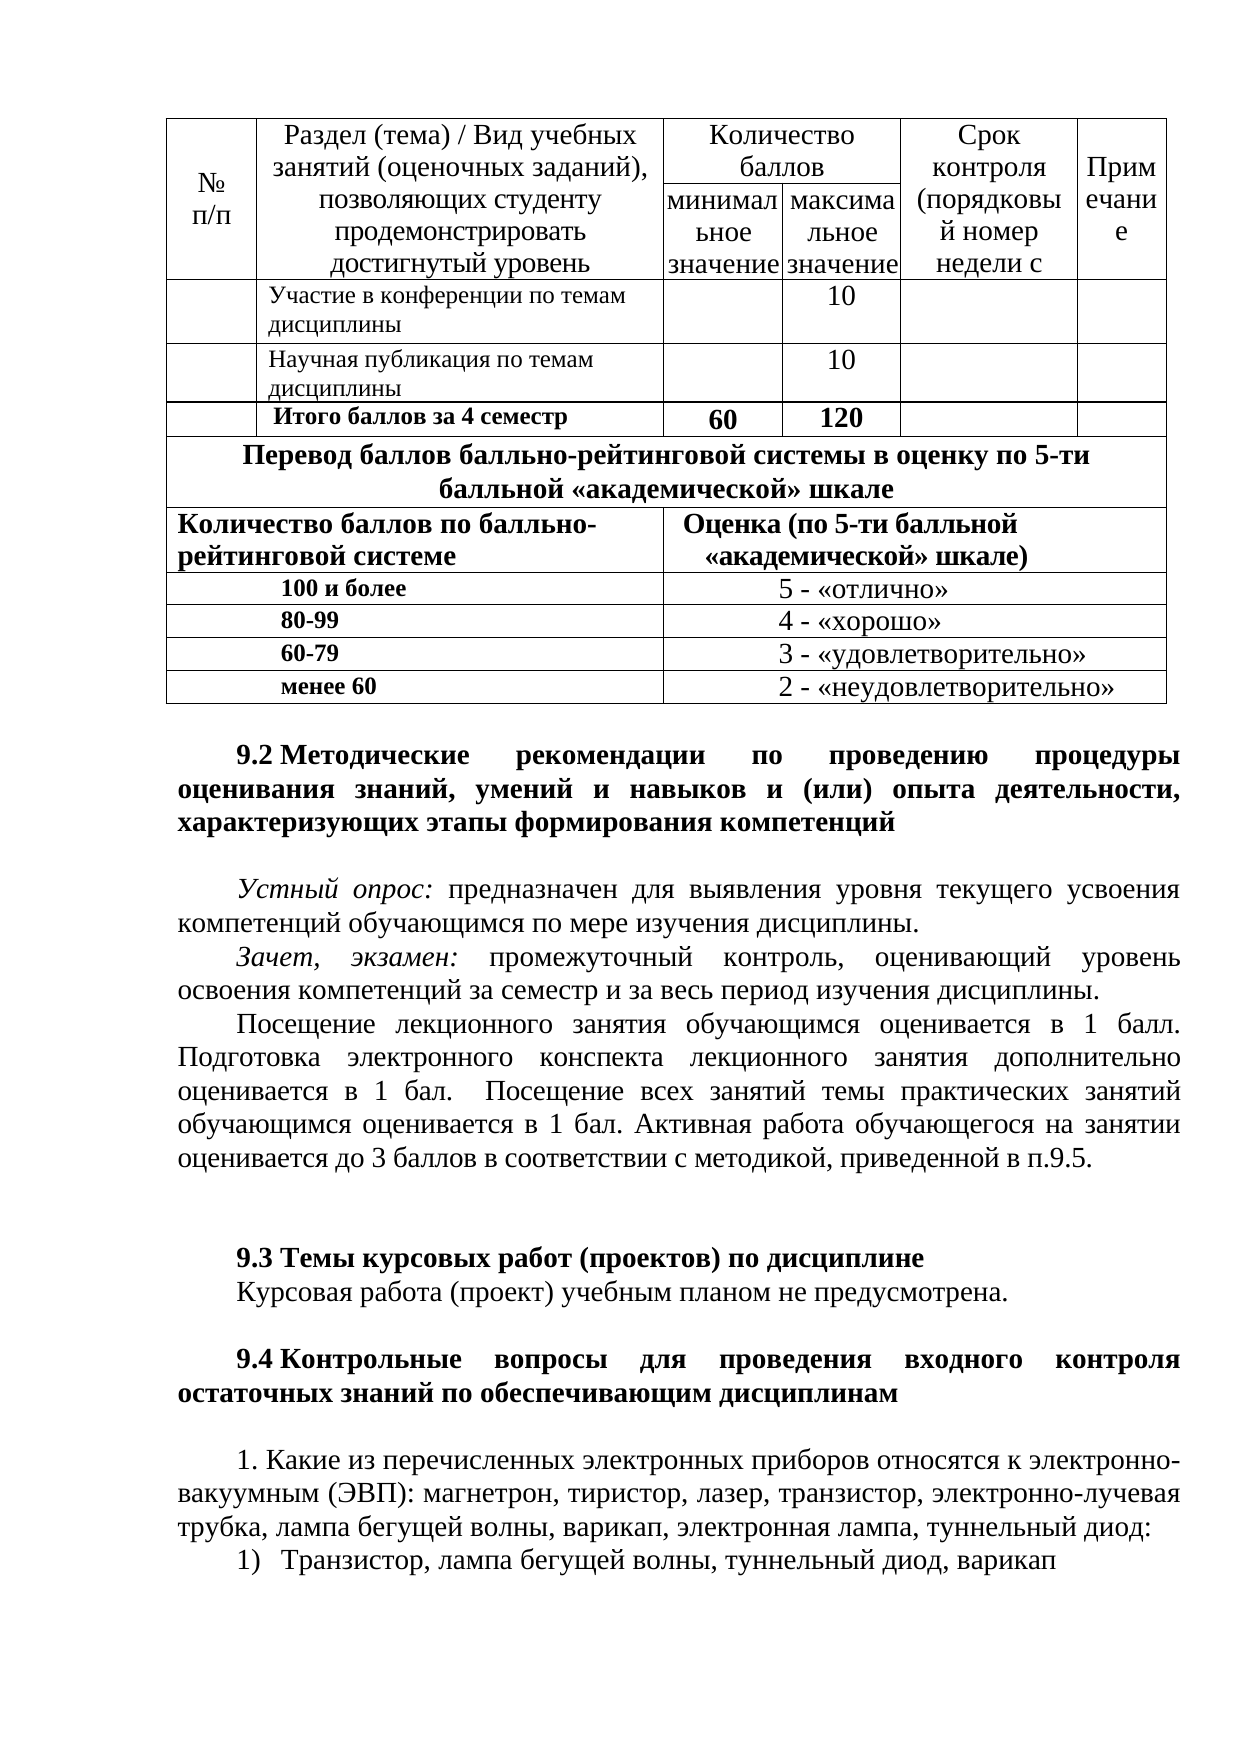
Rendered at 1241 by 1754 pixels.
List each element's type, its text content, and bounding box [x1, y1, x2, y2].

table_cell 4 - «хорошо» [664, 605, 1166, 637]
table_cell Перевод баллов балльно-рейтинговой системы в оценку по 5-ти балльной «академической» шкале [167, 437, 1166, 507]
table_cell [1078, 403, 1166, 436]
table_header Раздел (тема) / Вид учебных занятий (оценочных заданий), позволяющих студенту продемонстрировать достигнутый уровень сформированности компетенций [257, 119, 663, 279]
text Посещение лекционного занятия обучающимся оценивается в 1 балл. Подготовка электронного конспекта лекционного занятия дополнительно оценивается в 1 бал. Посещение всех занятий темы практических занятий обучающимся оценивается в 1 бал. Активная работа обучающегося на занятии оценивается до 3 баллов в соответствии с методикой, приведенной в п.9.5. [177, 1006, 1181, 1173]
table_cell 10 [783, 344, 900, 401]
table_cell 3 - «удовлетворительно» [664, 638, 1166, 670]
table_cell [664, 344, 782, 401]
table_cell [901, 403, 1077, 436]
table_cell минимальное значение [664, 184, 782, 279]
table_cell Итого баллов за 4 семестр [257, 403, 663, 436]
text 9.4 Контрольные вопросы для проведения входного контроля остаточных знаний по обеспечивающим дисциплинам [177, 1341, 1181, 1408]
table_cell Оценка (по 5-ти балльной «академической» шкале) [664, 508, 1166, 572]
table_cell [167, 403, 256, 436]
table_header Примечание [1078, 119, 1166, 279]
table_cell Участие в конференции по темам дисциплины [257, 280, 663, 343]
text Зачет, экзамен: промежуточный контроль, оценивающий уровень освоения компетенций за семестр и за весь период изучения дисциплины. [177, 939, 1181, 1006]
table_cell 120 [783, 403, 900, 436]
table_cell [901, 280, 1077, 343]
table_cell максимальное значение [783, 184, 900, 279]
table_cell 60-79 [167, 638, 663, 670]
table_cell 100 и более [167, 573, 663, 604]
table_cell 5 - «отлично» [664, 573, 1166, 604]
table_cell 80-99 [167, 605, 663, 637]
table_cell Количество баллов по балльно-рейтинговой системе [167, 508, 663, 572]
table_cell [1078, 344, 1166, 401]
table_cell менее 60 [167, 671, 663, 703]
table_cell [167, 280, 256, 343]
table_cell 60 [664, 403, 782, 436]
table_cell [664, 280, 782, 343]
table_cell [901, 344, 1077, 401]
text Устный опрос: предназначен для выявления уровня текущего усвоения компетенций обучающимся по мере изучения дисциплины. [177, 872, 1181, 939]
text 1. Какие из перечисленных электронных приборов относятся к электронно-вакуумным (ЭВП): магнетрон, тиристор, лазер, транзистор, электронно-лучевая трубка, лампа бегущей волны, варикап, электронная лампа, туннельный диод: [177, 1442, 1181, 1542]
table_cell 2 - «неудовлетворительно» [664, 671, 1166, 703]
table_header № п/п [167, 119, 256, 279]
text Курсовая работа (проект) учебным планом не предусмотрена. [177, 1274, 1181, 1308]
table_cell Научная публикация по темам дисциплины [257, 344, 663, 401]
table_cell [1078, 280, 1166, 343]
list Транзистор, лампа бегущей волны, туннельный диод, варикап [177, 1542, 1181, 1576]
text 9.2 Методические рекомендации по проведению процедуры оценивания знаний, умений и навыков и (или) опыта деятельности, характеризующих этапы формирования компетенций [177, 737, 1181, 838]
table_cell [167, 344, 256, 401]
table_header Срок контроля (порядковый номер недели с начала семестра) [901, 119, 1077, 279]
table_cell 10 [783, 280, 900, 343]
table_header Количество баллов [664, 119, 900, 183]
text 9.3 Темы курсовых работ (проектов) по дисциплине [177, 1241, 1181, 1274]
